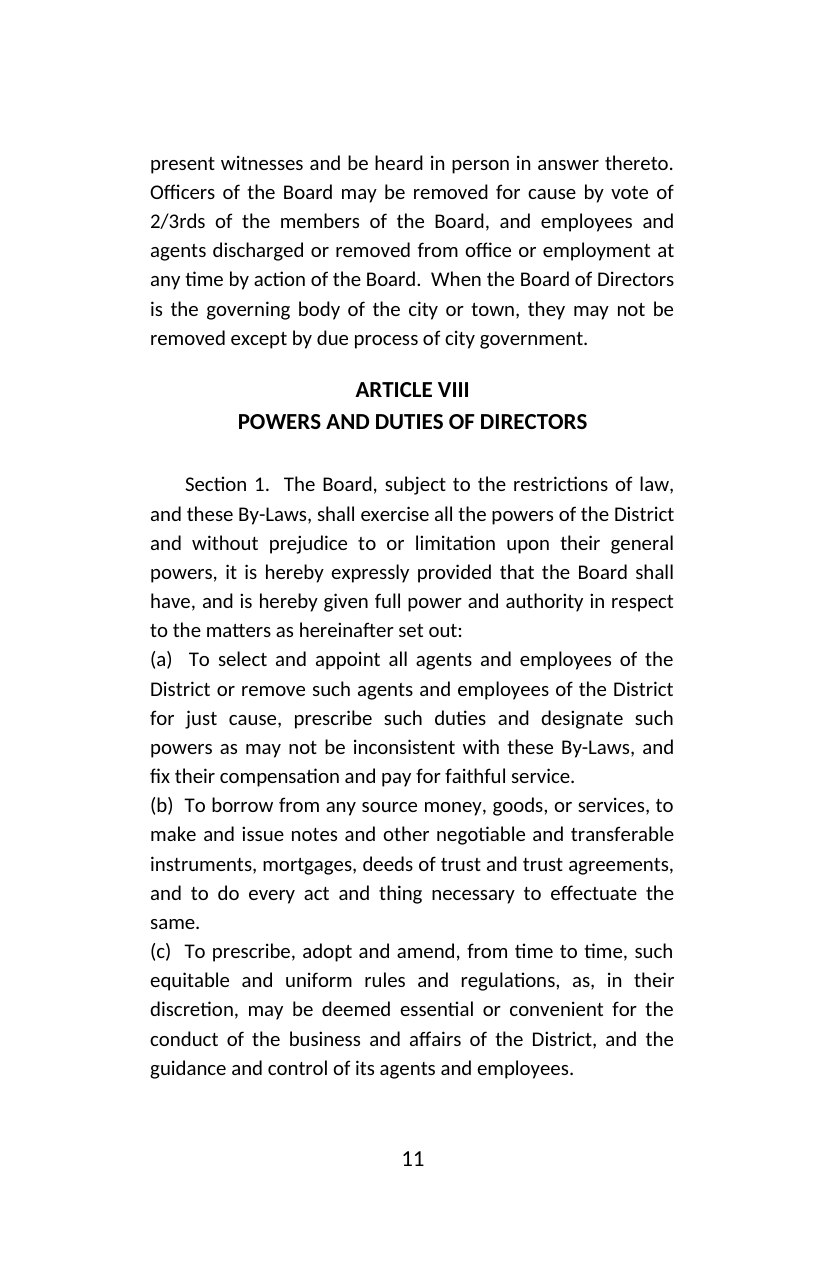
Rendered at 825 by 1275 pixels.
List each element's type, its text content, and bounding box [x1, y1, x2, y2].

text ARTICLE VIII [150, 375, 675, 403]
text (a) To select and appoint all agents and employees of the District or remove such agents and employees of the District for just cause, prescribe such duties and designate such powers as may not be inconsistent with these By-Laws, and fix their compensation and pay for faithful service. [150, 647, 675, 789]
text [150, 150, 675, 350]
text (b) To borrow from any source money, goods, or services, to make and issue notes and other negotiable and transferable instruments, mortgages, deeds of trust and trust agreements, and to do every act and thing necessary to effectuate the same. [150, 792, 675, 934]
text (c) To prescribe, adopt and amend, from time to time, such equitable and uniform rules and regulations, as, in their discretion, may be deemed essential or convenient for the conduct of the business and affairs of the District, and the guidance and control of its agents and employees. [150, 938, 675, 1080]
text POWERS AND DUTIES OF DIRECTORS [150, 407, 675, 435]
text Section 1. The Board, subject to the restrictions of law, and these By-Laws, shall exercise all the powers of the District and without prejudice to or limitation upon their general powers, it is hereby expressly provided that the Board shall have, and is hereby given full power and authority in respect to the matters as hereinafter set out: [150, 472, 675, 643]
